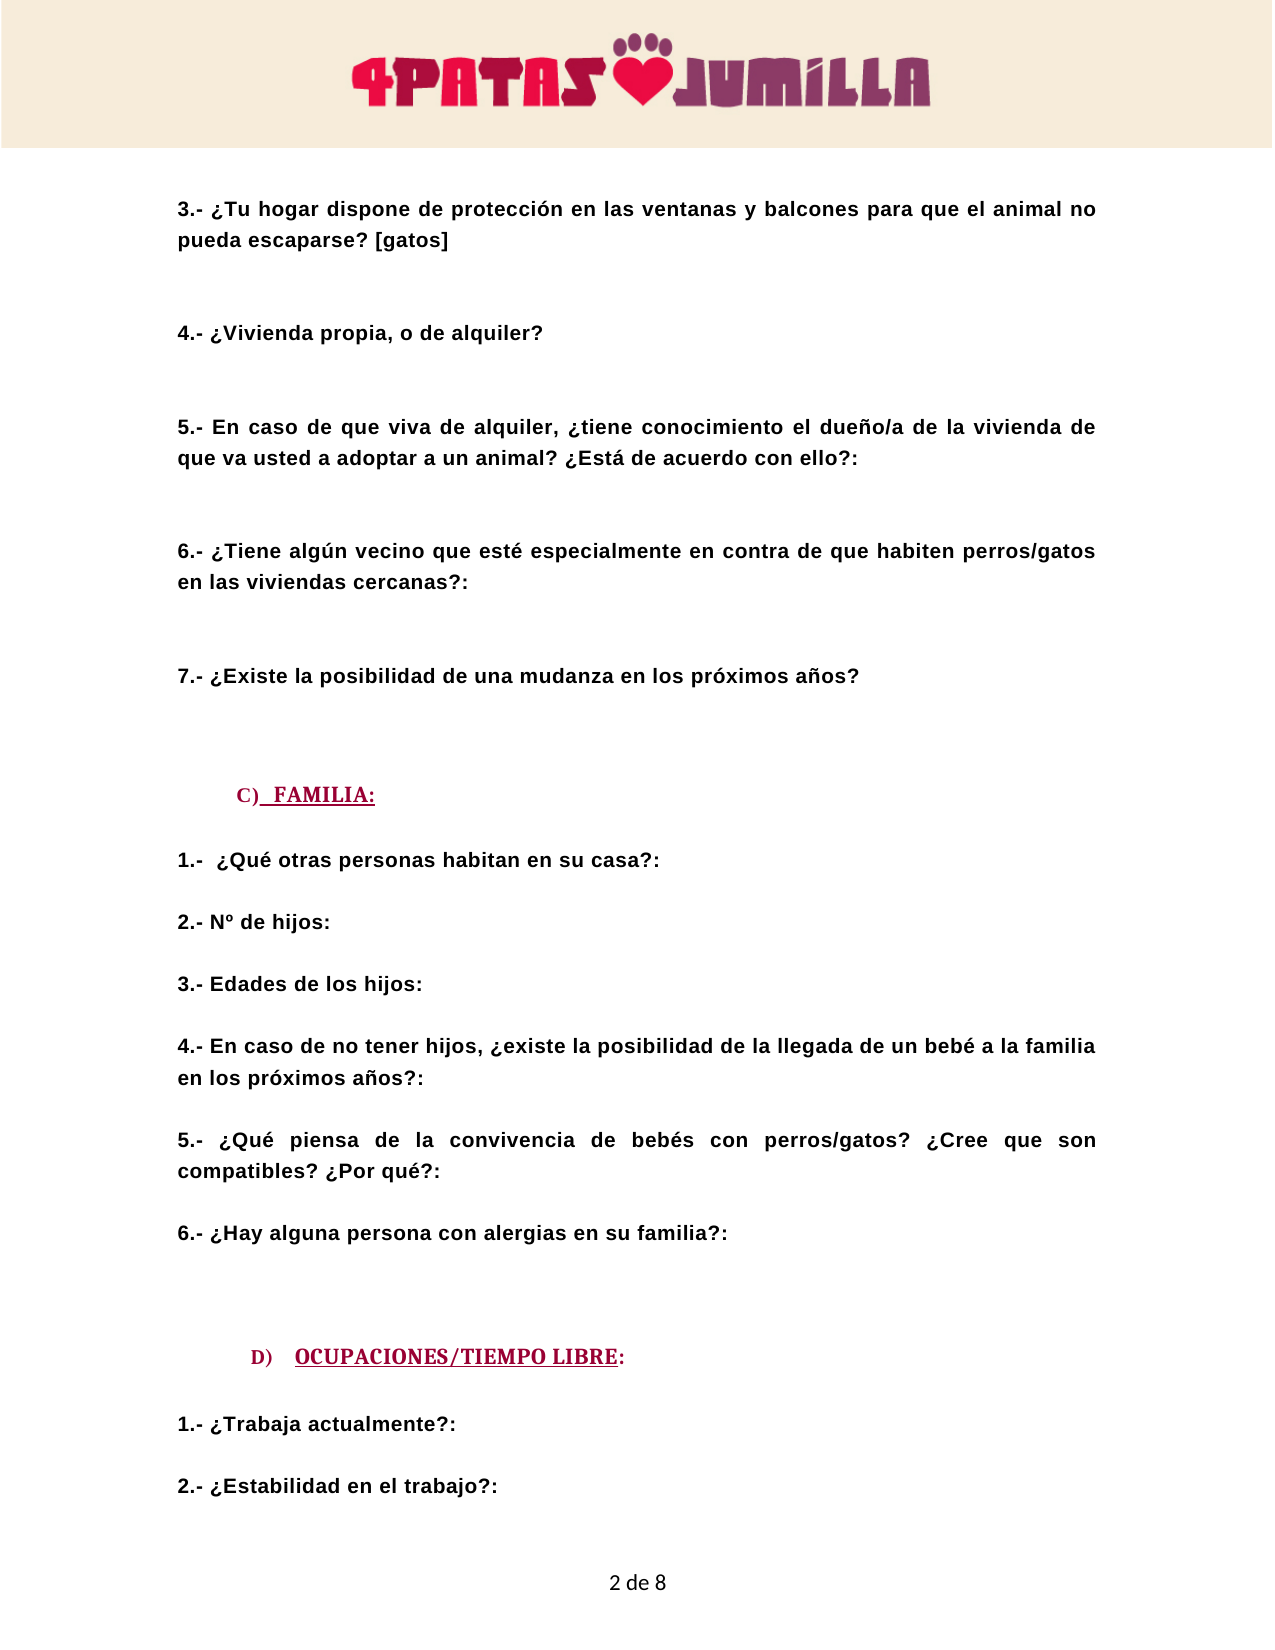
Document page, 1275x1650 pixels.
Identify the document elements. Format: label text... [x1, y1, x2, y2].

text 6.- ¿Hay alguna persona con alergias en su familia?: [177, 1221, 1098, 1245]
text 2.- Nº de hijos: [177, 910, 1098, 934]
text 4.- En caso de no tener hijos, ¿existe la posibilidad de la llegada de un bebé a la familia en los próximos años?: [177, 1034, 1098, 1089]
list FAMILIA: [236, 782, 1098, 808]
text 4.- ¿Vivienda propia, o de alquiler? [177, 321, 1098, 345]
text 3.- Edades de los hijos: [177, 972, 1098, 996]
text 2.- ¿Estabilidad en el trabajo?: [177, 1474, 1098, 1498]
text 1.- ¿Trabaja actualmente?: [177, 1411, 1098, 1435]
text 5.- En caso de que viva de alquiler, ¿tiene conocimiento el dueño/a de la vivienda de que va usted a adoptar a un animal? ¿Está de acuerdo con ello?: [177, 414, 1098, 469]
text 6.- ¿Tiene algún vecino que esté especialmente en contra de que habiten perros/gatos en las viviendas cercanas?: [177, 539, 1098, 594]
text 7.- ¿Existe la posibilidad de una mudanza en los próximos años? [177, 664, 1098, 688]
text 3.- ¿Tu hogar dispone de protección en las ventanas y balcones para que el animal no pueda escaparse? [gatos] [177, 196, 1098, 252]
picture [0, 0, 1272, 147]
text 1.- ¿Qué otras personas habitan en su casa?: [177, 847, 1098, 871]
list OCUPACIONES/TIEMPO LIBRE: [251, 1339, 1098, 1371]
text 5.- ¿Qué piensa de la convivencia de bebés con perros/gatos? ¿Cree que son compatibles? ¿Por qué?: [177, 1128, 1098, 1183]
